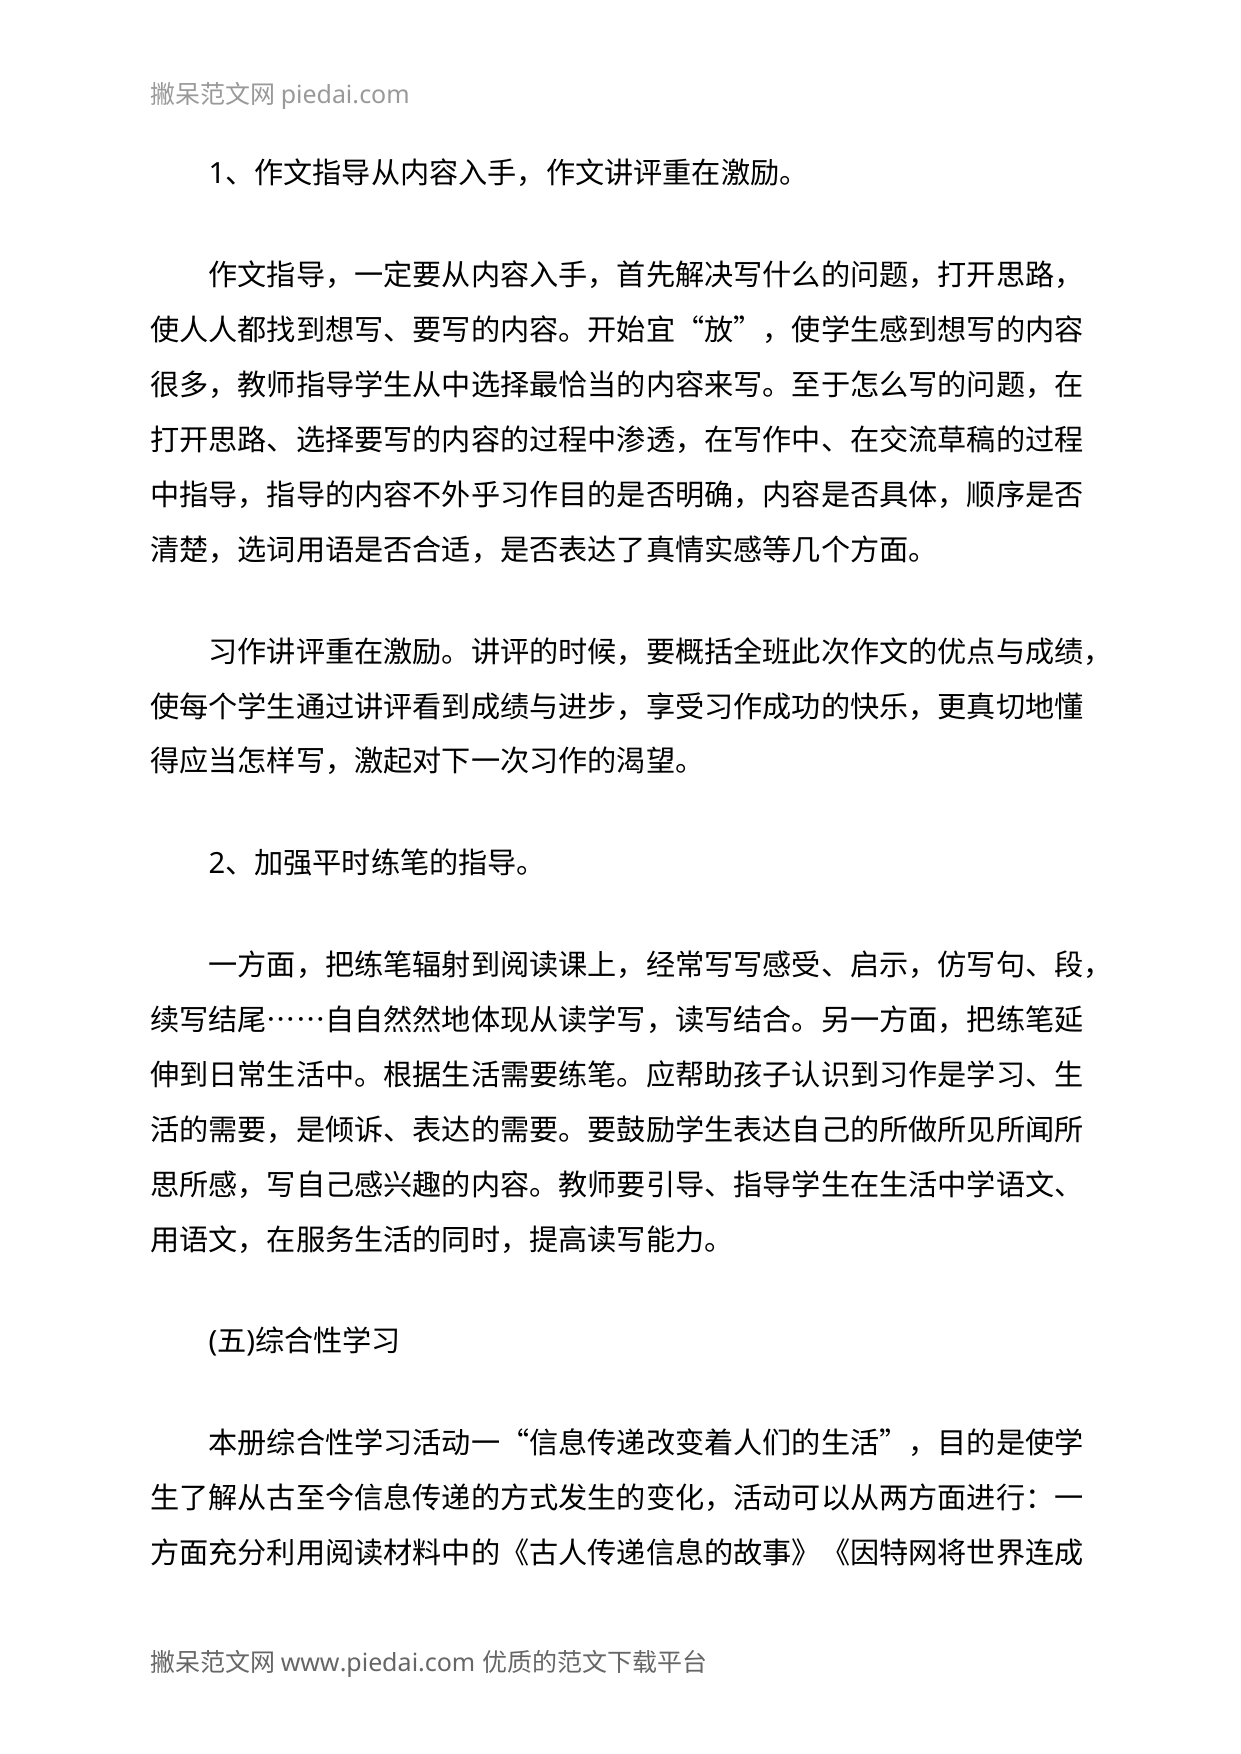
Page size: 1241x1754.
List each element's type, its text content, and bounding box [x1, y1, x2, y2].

text 2、加强平时练笔的指导。 [150, 840, 1090, 882]
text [150, 1420, 1090, 1572]
text 一方面，把练笔辐射到阅读课上，经常写写感受、启示，仿写句、段，续写结尾……自自然然地体现从读学写，读写结合。另一方面，把练笔延伸到日常生活中。根据生活需要练笔。应帮助孩子认识到习作是学习、生活的需要，是倾诉、表达的需要。要鼓励学生表达自己的所做所见所闻所思所感，写自己感兴趣的内容。教师要引导、指导学生在生活中学语文、用语文，在服务生活的同时，提高读写能力。 [150, 942, 1090, 1258]
text (五)综合性学习 [150, 1318, 1090, 1360]
text 习作讲评重在激励。讲评的时候，要概括全班此次作文的优点与成绩，使每个学生通过讲评看到成绩与进步，享受习作成功的快乐，更真切地懂得应当怎样写，激起对下一次习作的渴望。 [150, 628, 1090, 780]
text 作文指导，一定要从内容入手，首先解决写什么的问题，打开思路，使人人都找到想写、要写的内容。开始宜“放”，使学生感到想写的内容很多，教师指导学生从中选择最恰当的内容来写。至于怎么写的问题，在打开思路、选择要写的内容的过程中渗透，在写作中、在交流草稿的过程中指导，指导的内容不外乎习作目的是否明确，内容是否具体，顺序是否清楚，选词用语是否合适，是否表达了真情实感等几个方面。 [150, 252, 1090, 569]
text 1、作文指导从内容入手，作文讲评重在激励。 [150, 150, 1090, 192]
